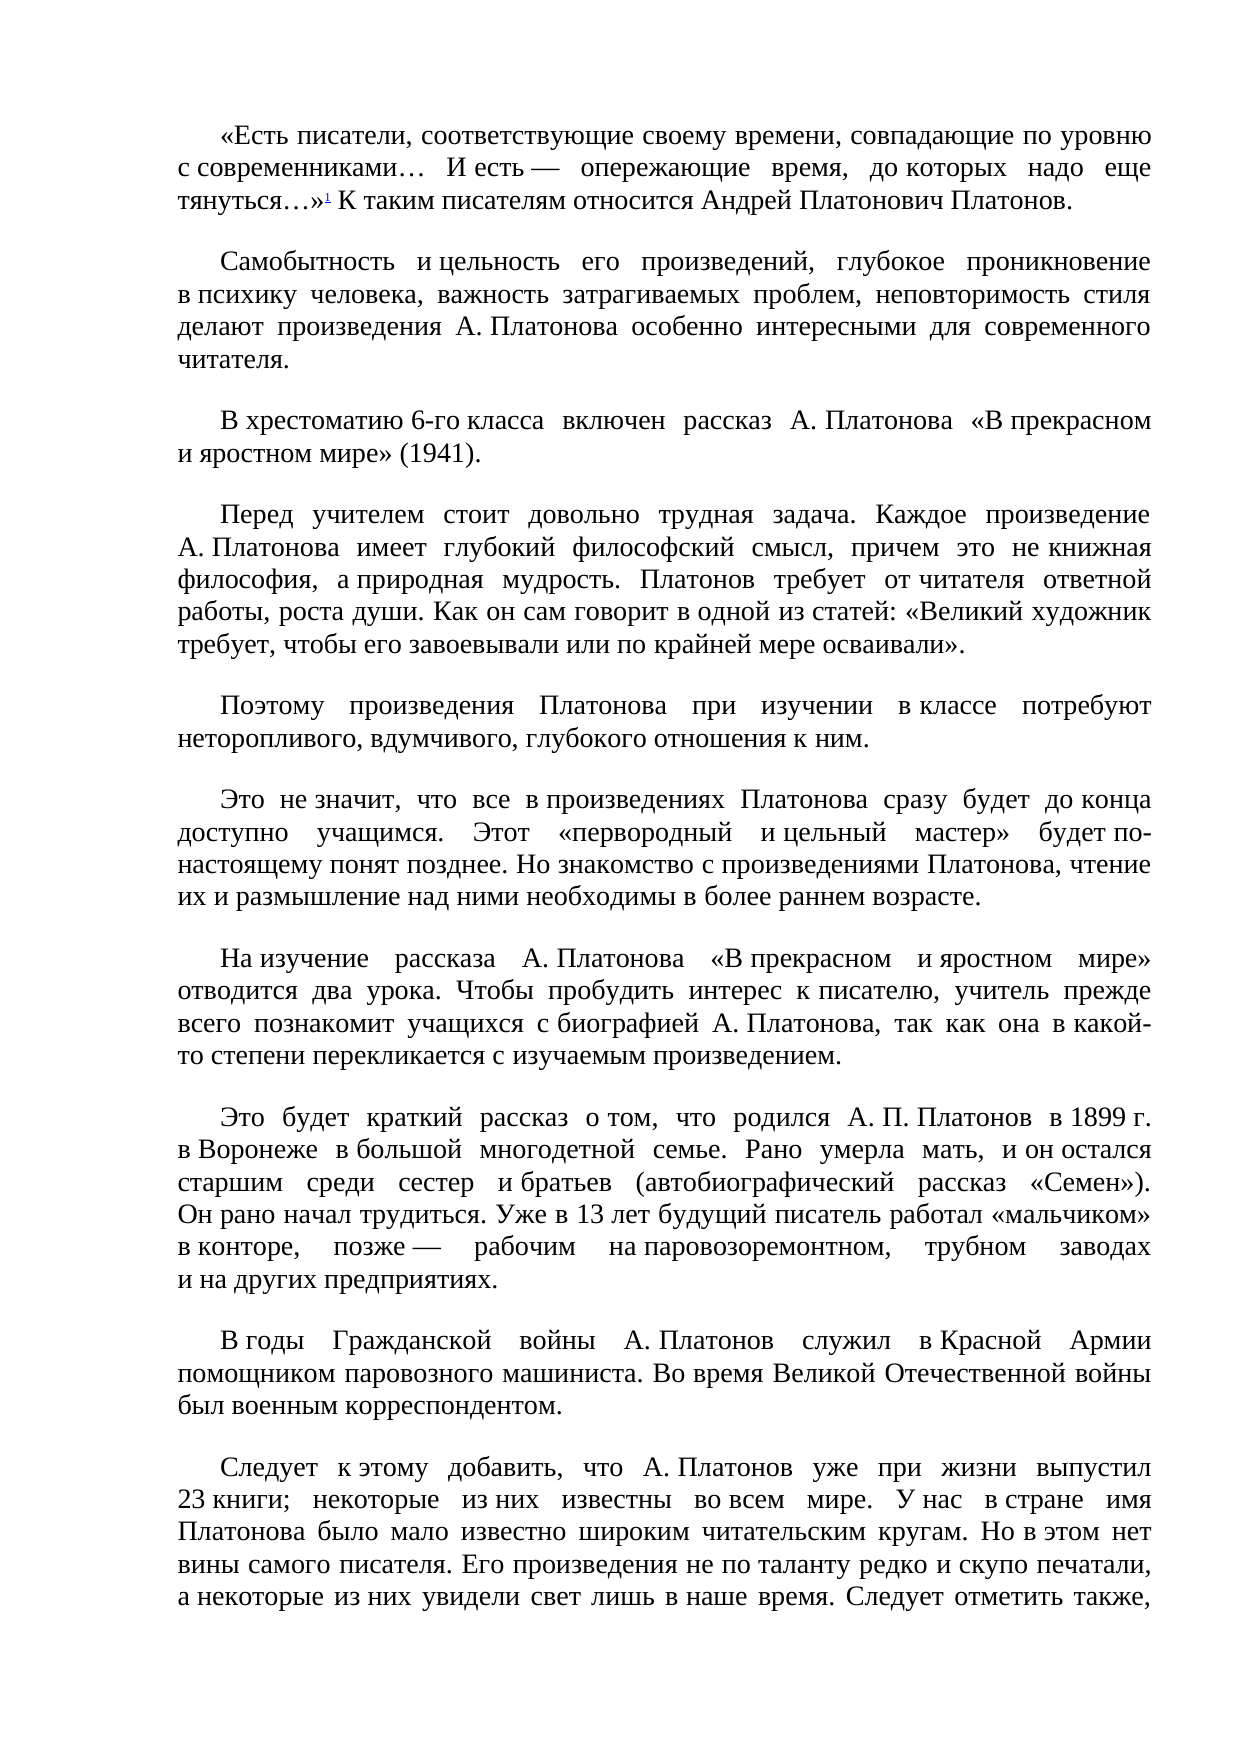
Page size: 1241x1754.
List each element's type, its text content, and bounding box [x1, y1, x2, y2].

text Поэтому произведения Платонова при изучении в классе потребуют неторопливого, вдумчивого, глубокого отношения к ним. [177, 688, 1152, 753]
text Это не значит, что все в произведениях Платонова сразу будет до конца доступно учащимся. Этот «первородный и цельный мастер» будет по-настоящему понят позднее. Но знакомство с произведениями Платонова, чтение их и размышление над ними необходимы в более раннем возрасте. [177, 782, 1152, 912]
text «Есть писатели, соответствующие своему времени, совпадающие по уровню с современниками… И есть — опережающие время, до которых надо еще тянуться…»1 К таким писателям относится Андрей Платонович Платонов. [177, 118, 1152, 215]
text В годы Гражданской войны А. Платонов служил в Красной Армии помощником паровозного машиниста. Во время Великой Отечественной войны был военным корреспондентом. [177, 1323, 1152, 1421]
text Это будет краткий рассказ о том, что родился А. П. Платонов в 1899 г. в Воронеже в большой многодетной семье. Рано умерла мать, и он остался старшим среди сестер и братьев (автобиографический рассказ «Семен»). Он рано начал трудиться. Уже в 13 лет будущий писатель работал «мальчиком» в конторе, позже — рабочим на паровозоремонтном, трубном заводах и на других предприятиях. [177, 1100, 1152, 1294]
text В хрестоматию 6-го класса включен рассказ А. Платонова «В прекрасном и яростном мире» (1941). [177, 403, 1152, 468]
text Самобытность и цельность его произведений, глубокое проникновение в психику человека, важность затрагиваемых проблем, неповторимость стиля делают произведения А. Платонова особенно интересными для современного читателя. [177, 244, 1152, 374]
text На изучение рассказа А. Платонова «В прекрасном и яростном мире» отводится два урока. Чтобы пробудить интерес к писателю, учитель прежде всего познакомит учащихся с биографией А. Платонова, так как она в какой-то степени перекликается с изучаемым произведением. [177, 941, 1152, 1071]
text Перед учителем стоит довольно трудная задача. Каждое произведение А. Платонова имеет глубокий философский смысл, причем это не книжная философия, а природная мудрость. Платонов требует от читателя ответной работы, роста души. Как он сам говорит в одной из статей: «Великий художник требует, чтобы его завоевывали или по крайней мере осваивали». [177, 497, 1152, 659]
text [177, 1450, 1152, 1612]
